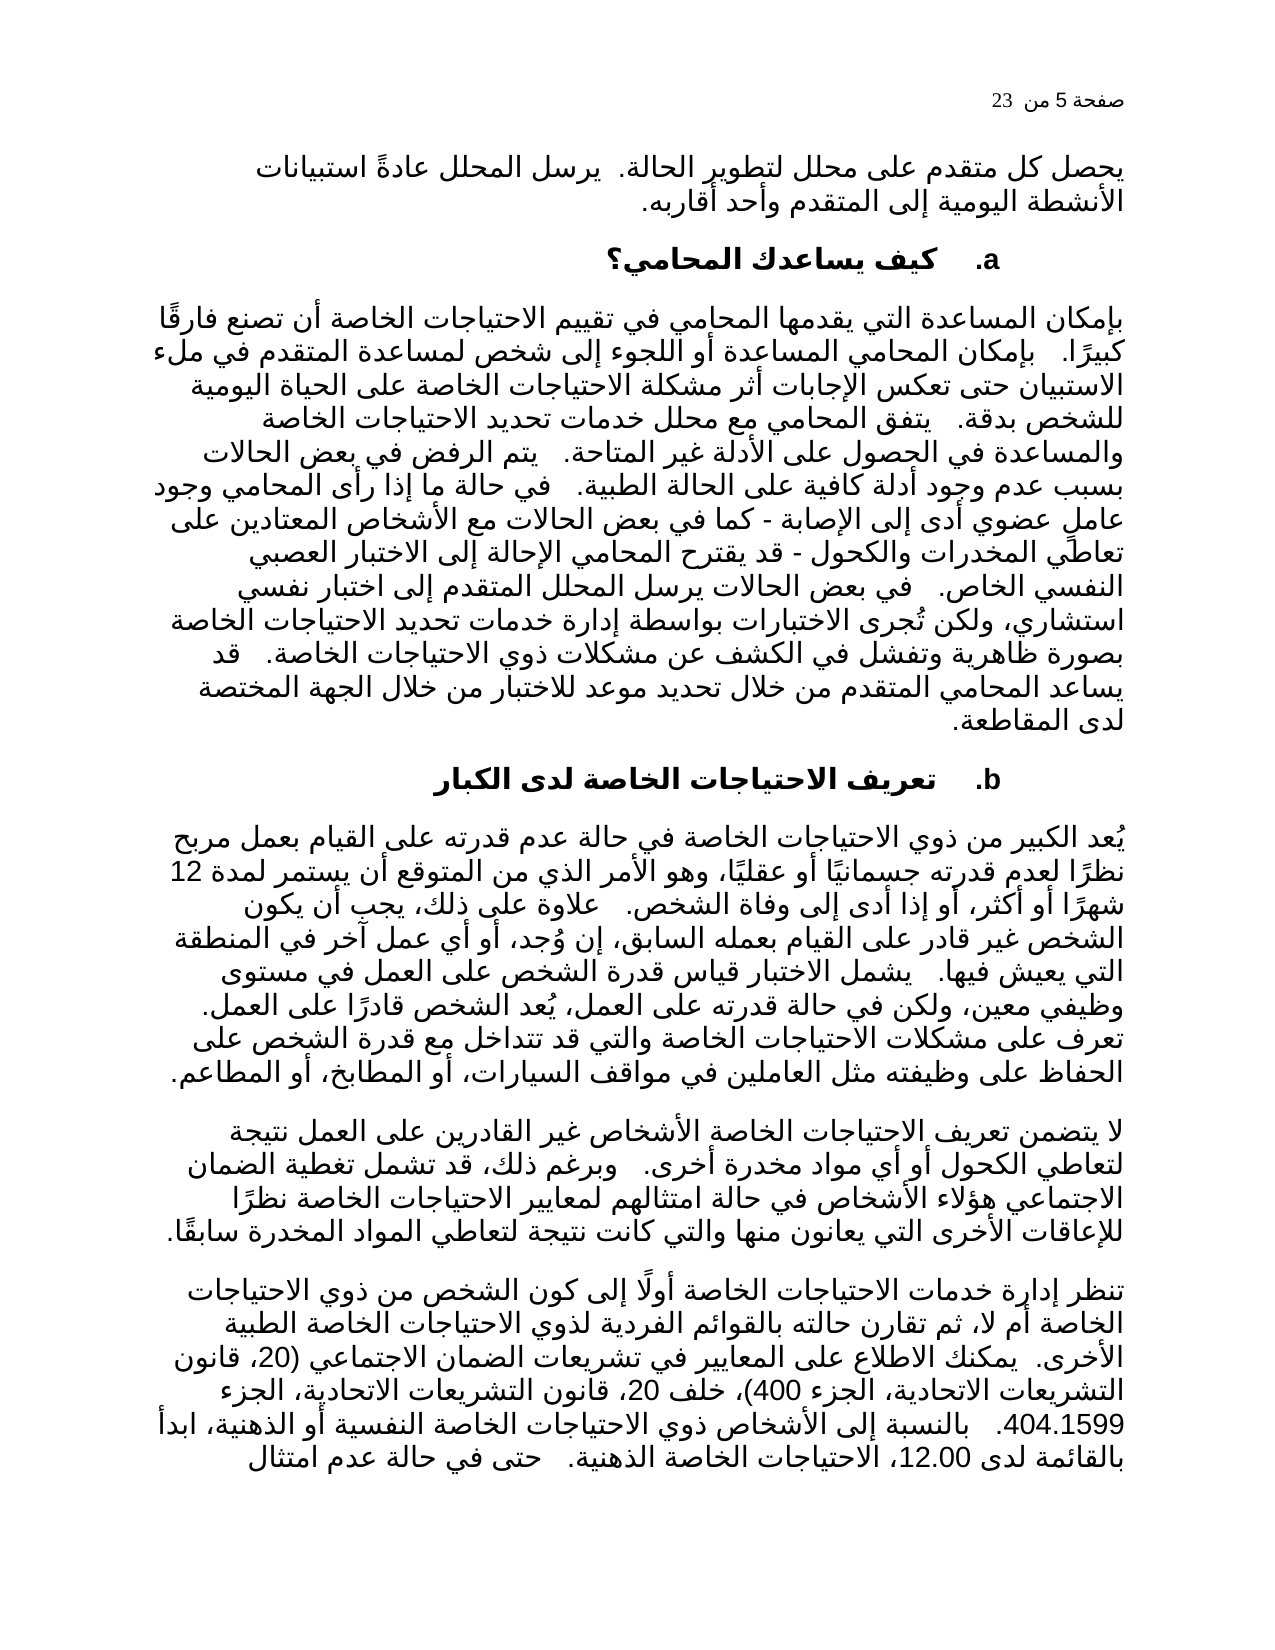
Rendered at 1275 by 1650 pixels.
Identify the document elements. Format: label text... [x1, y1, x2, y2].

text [150, 1273, 1125, 1474]
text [150, 150, 1125, 217]
subtitle كيف يساعدك المحامي؟ [150, 242, 975, 276]
subtitle تعريف الاحتياجات الخاصة لدى الكبار [150, 762, 975, 795]
text بإمكان المساعدة التي يقدمها المحامي في تقييم الاحتياجات الخاصة أن تصنع فارقًا كبيرًا. بإمكان المحامي المساعدة أو اللجوء إلى شخص لمساعدة المتقدم في ملء الاستبيان حتى تعكس الإجابات أثر مشكلة الاحتياجات الخاصة على الحياة اليومية للشخص بدقة. يتفق المحامي مع محلل خدمات تحديد الاحتياجات الخاصة والمساعدة في الحصول على الأدلة غير المتاحة. يتم الرفض في بعض الحالات بسبب عدم وجود أدلة كافية على الحالة الطبية. في حالة ما إذا رأى المحامي وجود عاملٍ عضوي أدى إلى الإصابة - كما في بعض الحالات مع الأشخاص المعتادين على تعاطي المخدرات والكحول - قد يقترح المحامي الإحالة إلى الاختبار العصبي النفسي الخاص. في بعض الحالات يرسل المحلل المتقدم إلى اختبار نفسي استشاري، ولكن تُجرى الاختبارات بواسطة إدارة خدمات تحديد الاحتياجات الخاصة بصورة ظاهرية وتفشل في الكشف عن مشكلات ذوي الاحتياجات الخاصة. قد يساعد المحامي المتقدم من خلال تحديد موعد للاختبار من خلال الجهة المختصة لدى المقاطعة. [150, 301, 1125, 737]
text لا يتضمن تعريف الاحتياجات الخاصة الأشخاص غير القادرين على العمل نتيجة لتعاطي الكحول أو أي مواد مخدرة أخرى. وبرغم ذلك، قد تشمل تغطية الضمان الاجتماعي هؤلاء الأشخاص في حالة امتثالهم لمعايير الاحتياجات الخاصة نظرًا للإعاقات الأخرى التي يعانون منها والتي كانت نتيجة لتعاطي المواد المخدرة سابقًا. [150, 1113, 1125, 1248]
text يُعد الكبير من ذوي الاحتياجات الخاصة في حالة عدم قدرته على القيام بعمل مربح نظرًا لعدم قدرته جسمانيًا أو عقليًا، وهو الأمر الذي من المتوقع أن يستمر لمدة 12 شهرًا أو أكثر، أو إذا أدى إلى وفاة الشخص. علاوة على ذلك، يجب أن يكون الشخص غير قادر على القيام بعمله السابق، إن وُجد، أو أي عمل آخر في المنطقة التي يعيش فيها. يشمل الاختبار قياس قدرة الشخص على العمل في مستوى وظيفي معين، ولكن في حالة قدرته على العمل، يُعد الشخص قادرًا على العمل. تعرف على مشكلات الاحتياجات الخاصة والتي قد تتداخل مع قدرة الشخص على الحفاظ على وظيفته مثل العاملين في مواقف السيارات، أو المطابخ، أو المطاعم. [150, 820, 1125, 1088]
